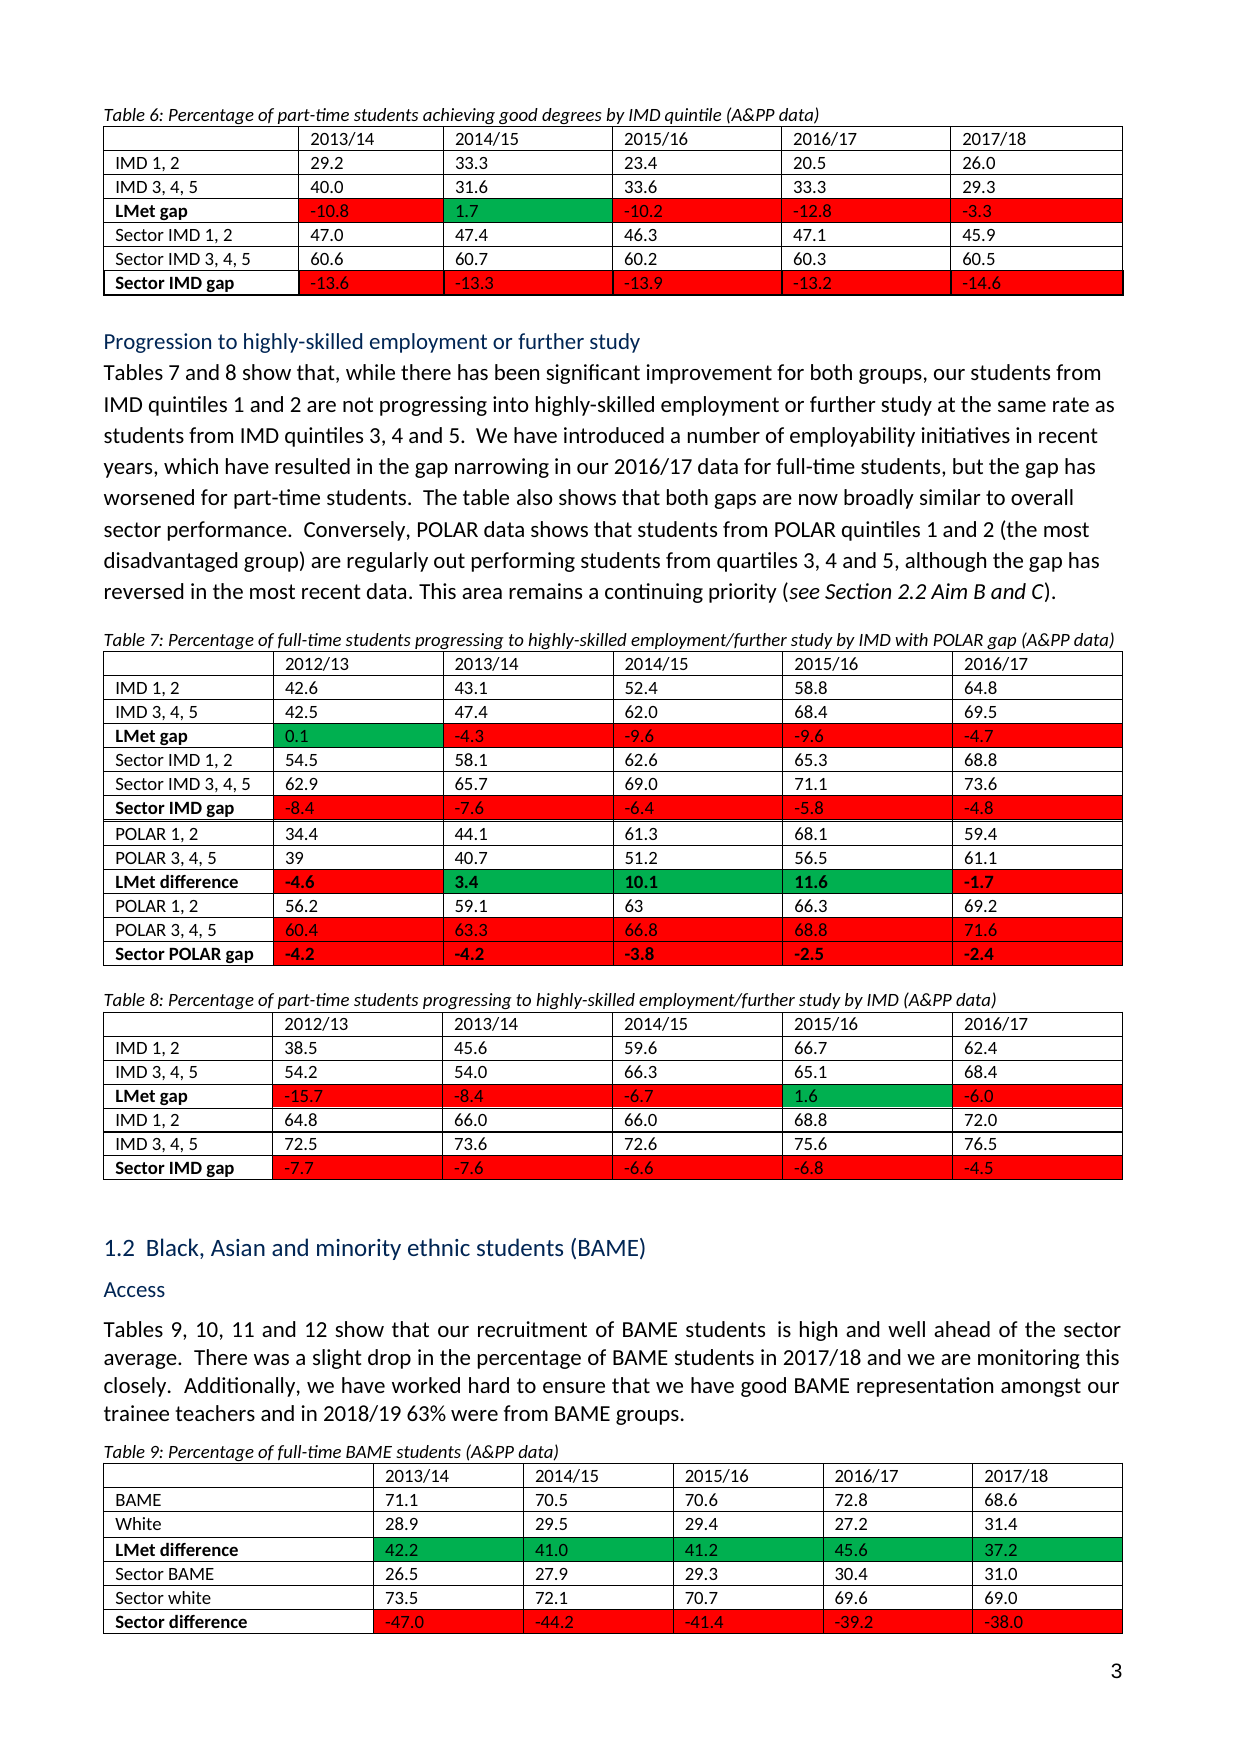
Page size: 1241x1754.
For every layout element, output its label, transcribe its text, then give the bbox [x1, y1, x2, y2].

table_cell LMet difference [104, 1538, 373, 1561]
table_cell 34.4 [274, 822, 443, 845]
table_cell 44.1 [444, 822, 613, 845]
table_cell 0.1 [274, 724, 443, 747]
table_cell -8.4 [274, 796, 443, 819]
table_cell 66.7 [783, 1037, 952, 1059]
table_cell 30.4 [824, 1562, 972, 1585]
table_cell Sector IMD 3, 4, 5 [104, 772, 273, 795]
table_cell 52.4 [614, 676, 782, 699]
table_cell 62.9 [274, 772, 443, 795]
table_header 2016/17 [953, 652, 1122, 675]
table_cell 63.3 [444, 918, 613, 941]
table_cell 47.4 [444, 700, 613, 723]
table_cell 71.1 [374, 1488, 523, 1511]
table_cell -7.6 [443, 1156, 612, 1179]
table_cell 61.1 [953, 846, 1122, 869]
table_cell 1.7 [444, 199, 612, 222]
table_cell 42.5 [274, 700, 443, 723]
table_cell -4.6 [314, 870, 443, 893]
table_cell Sector IMD 3, 4, 5 [104, 247, 298, 270]
table_cell 69.5 [953, 700, 1122, 723]
table_cell POLAR 1, 2 [104, 822, 273, 845]
table_cell 58.8 [783, 676, 952, 699]
table_cell 73.6 [443, 1133, 612, 1155]
table_cell 60.3 [782, 247, 950, 270]
table_cell 56.2 [274, 894, 443, 917]
table_header 2015/16 [783, 652, 952, 675]
table_cell -13.6 [300, 271, 443, 294]
table_header [104, 1013, 272, 1036]
table_cell IMD 1, 2 [104, 1109, 272, 1131]
text Tables 7 and 8 show that, while there has been significant improvement for both groups, our students from IMD quintiles 1 and 2 are not progressing into highly-skilled employment or further study at the same rate as students from IMD quintiles 3, 4 and 5. We have introduced a number of employability initiatives in recent years, which have resulted in the gap narrowing in our 2016/17 data for full-time students, but the gap has worsened for part-time students. The table also shows that both gaps are now broadly similar to overall sector performance. Conversely, POLAR data shows that students from POLAR quintiles 1 and 2 (the most disadvantaged group) are regularly out performing students from quartiles 3, 4 and 5, although the gap has reversed in the most recent data. This area remains a continuing priority (see Section 2.2 Aim B and C). [103, 355, 1122, 605]
table_cell Sector difference [104, 1610, 373, 1633]
table_cell Sector white [104, 1586, 373, 1609]
table_cell -6.6 [613, 1156, 782, 1179]
table_cell -10.8 [299, 199, 443, 222]
table_header [104, 1464, 373, 1487]
table_cell -4.2 [274, 942, 443, 965]
table_cell 54.0 [443, 1061, 612, 1083]
table_cell 28.9 [374, 1512, 523, 1537]
table_cell 40.0 [299, 175, 443, 198]
subtitle Black, Asian and minority ethnic students (BAME) [103, 1232, 1122, 1262]
table_cell 70.7 [674, 1586, 823, 1609]
table_header 2016/17 [824, 1464, 972, 1487]
table_cell LMet gap [104, 724, 273, 747]
table_cell 68.1 [783, 822, 952, 845]
table_cell 65.7 [444, 772, 613, 795]
table_cell 69.0 [614, 772, 782, 795]
table_cell -9.6 [614, 724, 782, 747]
table_header 2014/15 [444, 127, 612, 150]
table_header 2013/14 [443, 1013, 612, 1036]
table_header 2015/16 [783, 1013, 952, 1036]
table_header 2014/15 [613, 1013, 782, 1036]
table_cell 69.2 [953, 894, 1122, 917]
table_cell 26.5 [374, 1562, 523, 1585]
table_cell 33.6 [613, 175, 781, 198]
table_header [104, 652, 273, 675]
table_cell -12.8 [782, 199, 950, 222]
table_cell 62.0 [614, 700, 782, 723]
text Table 7: Percentage of full-time students progressing to highly-skilled employment/further study by IMD with POLAR gap (A&PP data) [103, 628, 1122, 651]
table_cell 63 [614, 894, 782, 917]
table_cell 27.2 [824, 1512, 972, 1537]
table_cell Sector BAME [104, 1562, 373, 1585]
table_cell 73.6 [953, 772, 1122, 795]
table_cell POLAR 1, 2 [104, 894, 273, 917]
table_cell 58.1 [444, 748, 613, 771]
table_cell IMD 3, 4, 5 [104, 1133, 272, 1155]
table_cell -7.7 [273, 1156, 442, 1179]
table_cell 29.5 [524, 1512, 673, 1537]
text Table 6: Percentage of part-time students achieving good degrees by IMD quintile (A&PP data) [103, 103, 1122, 126]
table_cell 72.1 [524, 1586, 673, 1609]
table_cell Sector IMD gap [105, 271, 298, 294]
table_cell 29.4 [674, 1512, 823, 1537]
table_cell 43.1 [444, 676, 613, 699]
table_cell -4.7 [953, 724, 1122, 747]
table_cell 75.6 [783, 1133, 952, 1155]
subtitle Progression to highly-skilled employment or further study [103, 327, 1122, 355]
table_header 2016/17 [953, 1013, 1122, 1036]
table_cell 68.4 [953, 1061, 1122, 1083]
table_cell 31.0 [973, 1562, 1122, 1585]
table_cell 51.2 [614, 846, 782, 869]
table_cell 46.3 [613, 223, 781, 246]
table_cell -15.7 [273, 1085, 442, 1107]
subtitle Access [103, 1275, 1122, 1303]
table_cell -4.8 [953, 796, 1122, 819]
table_cell 71.6 [953, 918, 1122, 941]
table_cell 27.9 [524, 1562, 673, 1585]
table_cell 62.4 [953, 1037, 1122, 1059]
table_cell 66.8 [614, 918, 782, 941]
table_cell 29.2 [299, 151, 443, 174]
text Table 8: Percentage of part-time students progressing to highly-skilled employment/further study by IMD (A&PP data) [103, 989, 1122, 1012]
table_header 2013/14 [444, 652, 613, 675]
table_cell 31.4 [973, 1512, 1122, 1537]
table_cell -38.0 [973, 1610, 1122, 1633]
table_cell BAME [104, 1488, 373, 1511]
table_cell 60.5 [951, 247, 1122, 270]
table_cell LMet gap [104, 199, 298, 222]
table_cell -41.4 [674, 1610, 823, 1633]
table_cell 45.6 [824, 1538, 972, 1561]
table_cell -14.6 [952, 271, 1122, 294]
table_cell 72.6 [613, 1133, 782, 1155]
table_cell -3.3 [951, 199, 1122, 222]
table_cell Sector POLAR gap [104, 942, 273, 965]
table_header 2015/16 [613, 127, 781, 150]
table_cell 10.1 [614, 870, 782, 893]
text Table 9: Percentage of full-time BAME students (A&PP data) [103, 1440, 1122, 1463]
table_cell 29.3 [951, 175, 1122, 198]
table_cell 59.4 [953, 822, 1122, 845]
table_cell 54.2 [273, 1061, 442, 1083]
table_cell 45.9 [951, 223, 1122, 246]
table_cell LMet gap [104, 1085, 272, 1107]
table_cell 37.2 [973, 1538, 1122, 1561]
table_header 2015/16 [674, 1464, 823, 1487]
table_header 2014/15 [524, 1464, 673, 1487]
table_cell 29.3 [674, 1562, 823, 1585]
table_cell -47.0 [374, 1610, 523, 1633]
table_header 2012/13 [273, 1013, 442, 1036]
table_cell 38.5 [273, 1037, 442, 1059]
table_cell 23.4 [613, 151, 781, 174]
table_cell 59.6 [613, 1037, 782, 1059]
table_cell 26.0 [951, 151, 1122, 174]
table_cell 64.8 [953, 676, 1122, 699]
table_cell White [104, 1512, 373, 1537]
table_header 2017/18 [973, 1464, 1122, 1487]
table_cell 60.6 [299, 247, 443, 270]
table_cell 47.4 [444, 223, 612, 246]
table_cell Sector IMD 1, 2 [104, 748, 273, 771]
table_cell 60.2 [613, 247, 781, 270]
table_cell 61.3 [614, 822, 782, 845]
table_cell 31.6 [444, 175, 612, 198]
table_cell LMet difference [104, 870, 273, 893]
table_cell 60.4 [274, 918, 443, 941]
table_cell POLAR 3, 4, 5 [104, 918, 273, 941]
table_cell -6.7 [613, 1085, 782, 1107]
table_cell -1.7 [994, 870, 1122, 893]
text Tables 9, 10, 11 and 12 show that our recruitment of BAME students is high and well ahead of the sector average. There was a slight drop in the percentage of BAME students in 2017/18 and we are monitoring this closely. Additionally, we have worked hard to ensure that we have good BAME representation amongst our trainee teachers and in 2018/19 63% were from BAME groups. [103, 1315, 1122, 1427]
table_cell -44.2 [524, 1610, 673, 1633]
table_cell Sector IMD gap [104, 1156, 272, 1179]
table_cell 71.1 [783, 772, 952, 795]
table_cell 60.7 [444, 247, 612, 270]
table_cell -2.4 [953, 942, 1122, 965]
table_cell 68.6 [973, 1488, 1122, 1511]
table_header 2013/14 [374, 1464, 523, 1487]
table_cell 45.6 [443, 1037, 612, 1059]
table_cell 11.6 [783, 870, 952, 893]
table_cell 65.3 [783, 748, 952, 771]
table_cell 33.3 [782, 175, 950, 198]
table_cell 73.5 [374, 1586, 523, 1609]
table_cell 72.0 [953, 1109, 1122, 1131]
table_header 2017/18 [951, 127, 1122, 150]
table_cell 47.0 [299, 223, 443, 246]
table_cell 76.5 [953, 1133, 1122, 1155]
table_cell 66.3 [783, 894, 952, 917]
table_cell -6.0 [953, 1085, 1122, 1107]
table_cell -13.3 [445, 271, 612, 294]
table_cell 68.8 [783, 918, 952, 941]
table_header [104, 127, 298, 150]
table_cell -10.2 [613, 199, 781, 222]
table_cell -13.9 [614, 271, 781, 294]
table_cell -6.8 [783, 1156, 952, 1179]
table_cell 41.0 [524, 1538, 673, 1561]
table_cell IMD 1, 2 [104, 676, 273, 699]
table_cell 47.1 [782, 223, 950, 246]
table_cell 42.6 [274, 676, 443, 699]
table_cell IMD 3, 4, 5 [104, 1061, 272, 1083]
table_header 2012/13 [274, 652, 443, 675]
table_cell 68.8 [783, 1109, 952, 1131]
table_cell Sector IMD 1, 2 [104, 223, 298, 246]
table_cell 69.0 [973, 1586, 1122, 1609]
table_cell 72.8 [824, 1488, 972, 1511]
table_cell 20.5 [782, 151, 950, 174]
table_cell 41.2 [674, 1538, 823, 1561]
table_cell -7.6 [444, 796, 613, 819]
table_cell -4.5 [953, 1156, 1122, 1179]
table_cell -5.8 [783, 796, 952, 819]
table_cell IMD 3, 4, 5 [104, 175, 298, 198]
table_cell 56.5 [783, 846, 952, 869]
table_cell 66.0 [613, 1109, 782, 1131]
table_cell Sector IMD gap [104, 796, 273, 819]
table_cell 59.1 [444, 894, 613, 917]
table_cell 42.2 [374, 1538, 523, 1561]
table_cell -13.2 [783, 271, 950, 294]
table_cell 68.8 [953, 748, 1122, 771]
table_cell -6.4 [614, 796, 782, 819]
table_cell 40.7 [444, 846, 613, 869]
table_cell 33.3 [444, 151, 612, 174]
table_cell 62.6 [614, 748, 782, 771]
table_cell -8.4 [443, 1085, 612, 1107]
table_cell 68.4 [783, 700, 952, 723]
table_cell -4.3 [444, 724, 613, 747]
table_cell 54.5 [274, 748, 443, 771]
table_cell 39 [274, 846, 443, 869]
table_header 2016/17 [782, 127, 950, 150]
table_cell 70.5 [524, 1488, 673, 1511]
table_cell 1.6 [783, 1085, 952, 1107]
table_cell 72.5 [273, 1133, 442, 1155]
table_cell 64.8 [273, 1109, 442, 1131]
table_cell -2.5 [783, 942, 952, 965]
table_cell IMD 3, 4, 5 [104, 700, 273, 723]
table_cell POLAR 3, 4, 5 [104, 846, 273, 869]
table_header 2013/14 [299, 127, 443, 150]
table_cell -9.6 [783, 724, 952, 747]
table_cell 3.4 [444, 870, 613, 893]
table_cell 70.6 [674, 1488, 823, 1511]
table_header 2014/15 [614, 652, 782, 675]
table_cell 66.0 [443, 1109, 612, 1131]
table_cell -3.8 [614, 942, 782, 965]
table_cell -4.2 [444, 942, 613, 965]
table_cell 69.6 [824, 1586, 972, 1609]
table_cell 65.1 [783, 1061, 952, 1083]
table_cell -39.2 [824, 1610, 972, 1633]
table_cell IMD 1, 2 [104, 151, 298, 174]
table_cell IMD 1, 2 [104, 1037, 272, 1059]
table_cell 66.3 [613, 1061, 782, 1083]
